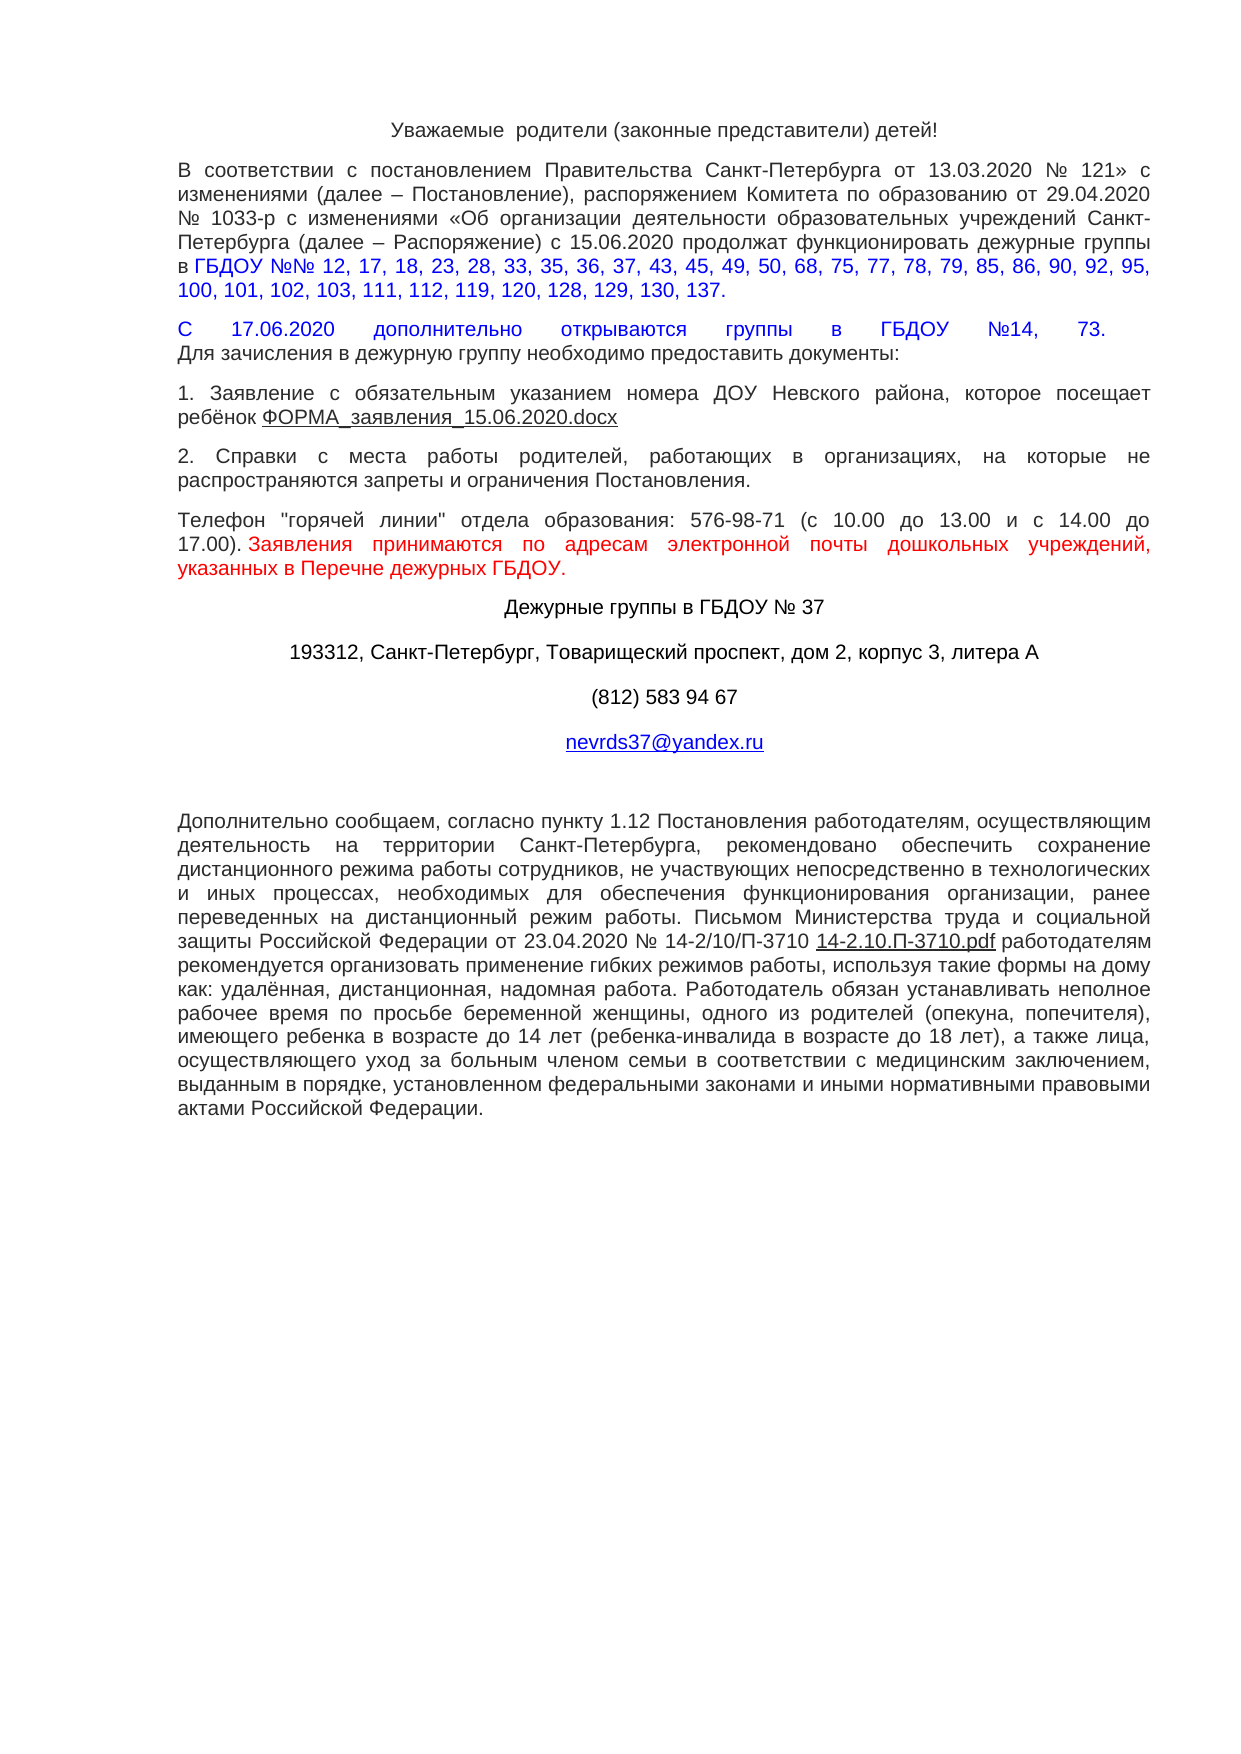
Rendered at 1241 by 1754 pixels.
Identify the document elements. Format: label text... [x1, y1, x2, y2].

text 193312, Санкт-Петербург, Товарищеский проспект, дом 2, корпус 3, литера А [177, 640, 1152, 664]
text Дежурные группы в ГБДОУ № 37 [177, 595, 1152, 619]
text Дополнительно сообщаем, согласно пункту 1.12 Постановления работодателям, осуществляющим деятельность на территории Санкт-Петербурга, рекомендовано обеспечить сохранение дистанционного режима работы сотрудников, не участвующих непосредственно в технологических и иных процессах, необходимых для обеспечения функционирования организации, ранее переведенных на дистанционный режим работы. Письмом Министерства труда и социальной защиты Российской Федерации от 23.04.2020 № 14-2/10/П-3710 14-2.10.П-3710.pdf работодателям рекомендуется организовать применение гибких режимов работы, используя такие формы на дому как: удалённая, дистанционная, надомная работа. Работодатель обязан устанавливать неполное рабочее время по просьбе беременной женщины, одного из родителей (опекуна, попечителя), имеющего ребенка в возрасте до 14 лет (ребенка-инвалида в возрасте до 18 лет), а также лица, осуществляющего уход за больным членом семьи в соответствии с медицинским заключением, выданным в порядке, установленном федеральными законами и иными нормативными правовыми актами Российской Федерации. [177, 809, 1152, 1120]
text 2. Справки с места работы родителей, работающих в организациях, на которые не распространяются запреты и ограничения Постановления. [177, 444, 1152, 492]
text В соответствии с постановлением Правительства Санкт-Петербурга от 13.03.2020 № 121» с изменениями (далее – Постановление), распоряжением Комитета по образованию от 29.04.2020 № 1033-р с изменениями «Об организации деятельности образовательных учреждений Санкт-Петербурга (далее – Распоряжение) с 15.06.2020 продолжат функционировать дежурные группы в ГБДОУ №№ 12, 17, 18, 23, 28, 33, 35, 36, 37, 43, 45, 49, 50, 68, 75, 77, 78, 79, 85, 86, 90, 92, 95, 100, 101, 102, 103, 111, 112, 119, 120, 128, 129, 130, 137. [177, 158, 1152, 301]
text С 17.06.2020 дополнительно открываются группы в ГБДОУ №14, 73. Для зачисления в дежурную группу необходимо предоставить документы: [177, 317, 1152, 365]
text 1. Заявление с обязательным указанием номера ДОУ Невского района, которое посещает ребёнок ФОРМА_заявления_15.06.2020.docx [177, 381, 1152, 428]
text Телефон "горячей линии" отдела образования: 576-98-71 (с 10.00 до 13.00 и с 14.00 до 17.00). Заявления принимаются по адресам электронной почты дошкольных учреждений, указанных в Перечне дежурных ГБДОУ. [177, 508, 1152, 579]
text Уважаемые родители (законные представители) детей! [177, 118, 1152, 142]
text (812) 583 94 67 [177, 685, 1152, 709]
text nevrds37@yandex.ru [177, 729, 1152, 753]
